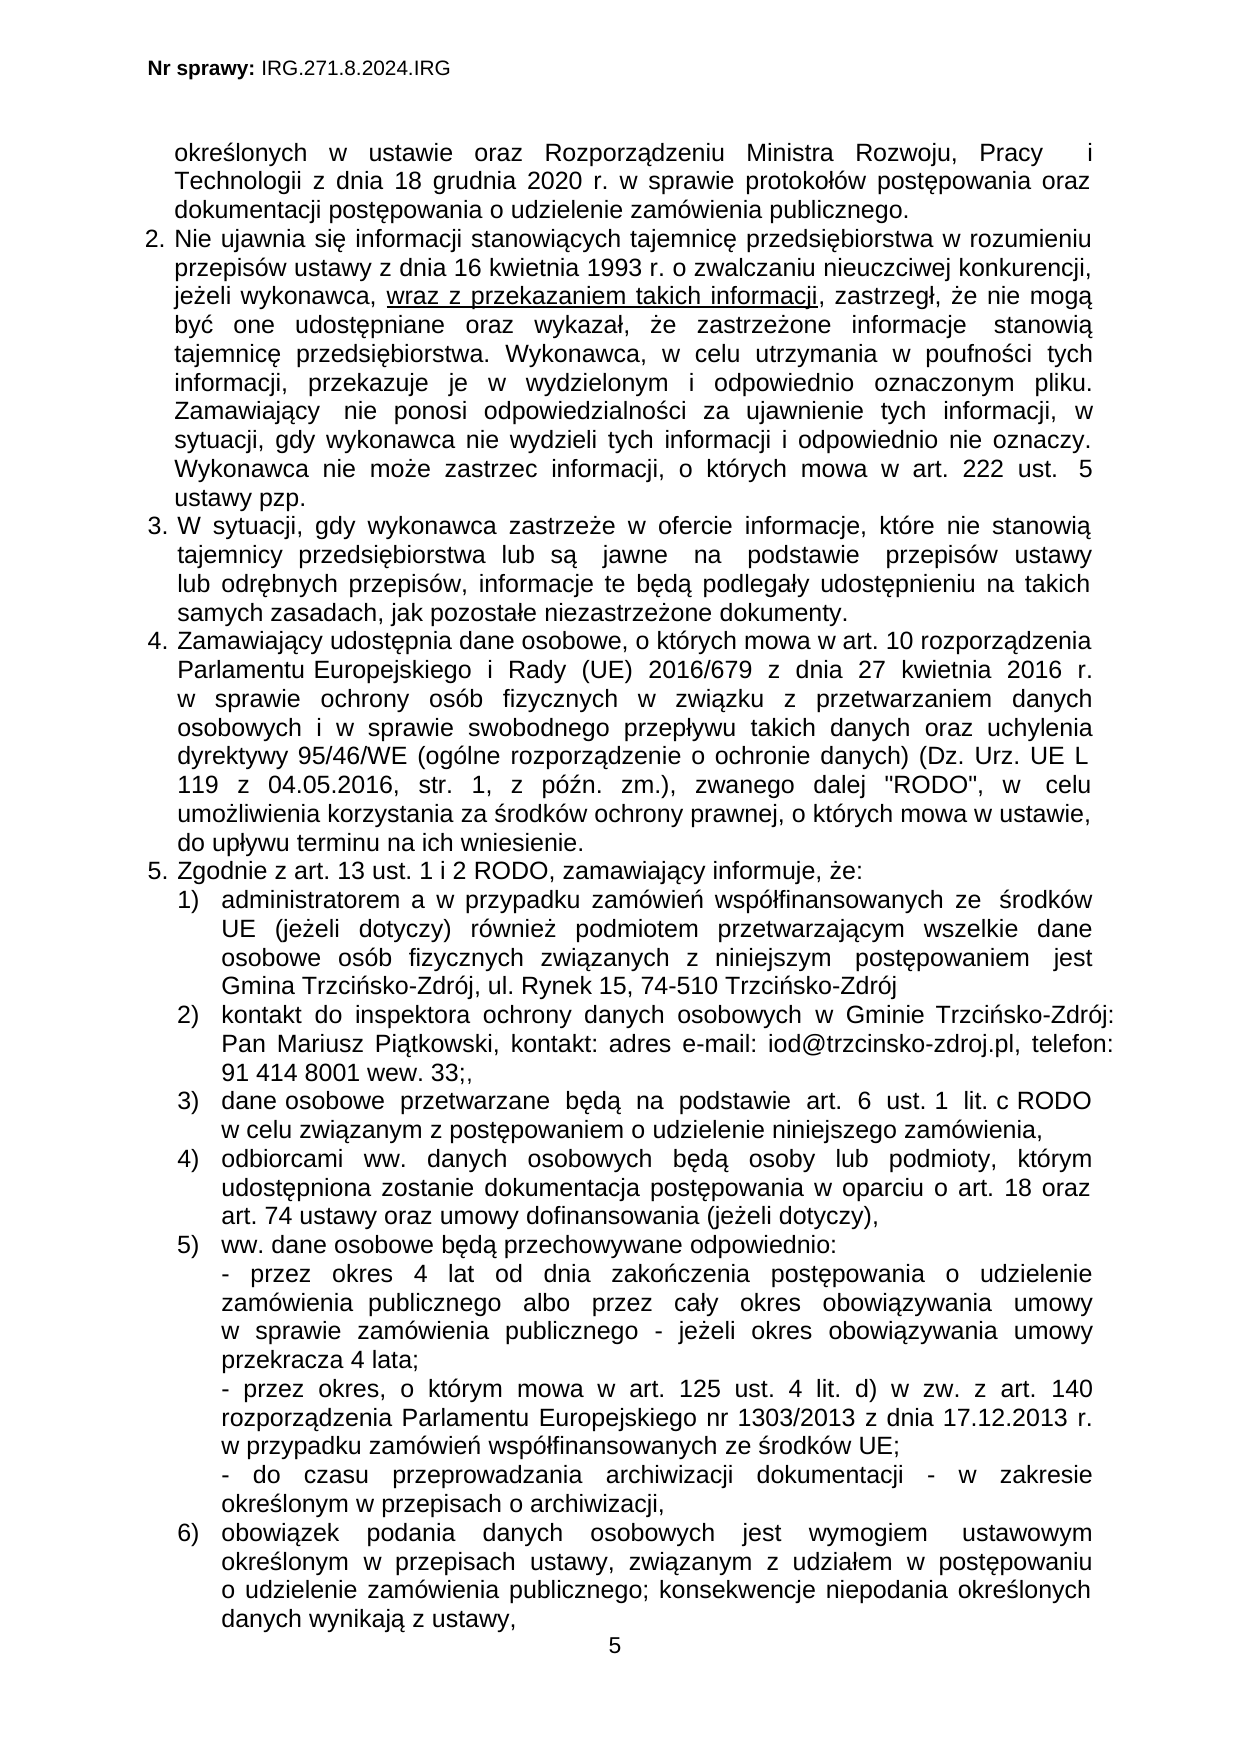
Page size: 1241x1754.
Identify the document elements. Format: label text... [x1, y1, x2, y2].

list Zamawiający udostępnia dane osobowe, o których mowa w art. 10 rozporządzenia Parlamentu Europejskiego i Rady (UE) 2016/679 z dnia 27 kwietnia 2016 r. w sprawie ochrony osób fizycznych w związku z przetwarzaniem danych osobowych i w sprawie swobodnego przepływu takich danych oraz uchylenia dyrektywy 95/46/WE (ogólne rozporządzenie o ochronie danych) (Dz. Urz. UE L [147, 626, 1093, 770]
list W sytuacji, gdy wykonawca zastrzeże w ofercie informacje, które nie stanowią tajemnicy przedsiębiorstwa lub są jawne na podstawie przepisów ustawy lub odrębnych przepisów, informacje te będą podlegały udostępnieniu na takich samych zasadach, jak pozostałe niezastrzeżone dokumenty. [147, 511, 1092, 626]
list przez okres, o którym mowa w art. 125 ust. 4 lit. d) w zw. z art. 140 rozporządzenia Parlamentu Europejskiego nr 1303/2013 z dnia 17.12.2013 r. w przypadku zamówień współfinansowanych ze środków UE; [221, 1374, 1093, 1460]
list dane osobowe przetwarzane będą na podstawie art. 6 ust. 1 lit. c RODO w celu związanym z postępowaniem o udzielenie niniejszego zamówienia, [177, 1086, 1092, 1144]
list obowiązek podania danych osobowych jest wymogiem ustawowym określonym w przepisach ustawy, związanym z udziałem w postępowaniu o udzielenie zamówienia publicznego; konsekwencje niepodania określonych danych wynikają z ustawy, [177, 1518, 1092, 1633]
list administratorem a w przypadku zamówień współfinansowanych ze środków UE (jeżeli dotyczy) również podmiotem przetwarzającym wszelkie dane osobowe osób fizycznych związanych z niniejszym postępowaniem jest Gmina Trzcińsko-Zdrój, ul. Rynek 15, 74-510 Trzcińsko-Zdrój [177, 885, 1092, 1000]
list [144, 137, 1093, 224]
list odbiorcami ww. danych osobowych będą osoby lub podmioty, którym udostępniona zostanie dokumentacja postępowania w oparciu o art. 18 oraz art. 74 ustawy oraz umowy dofinansowania (jeżeli dotyczy), [177, 1144, 1092, 1230]
text 119 z 04.05.2016, str. 1, z późn. zm.), zwanego dalej "RODO", w celu umożliwienia korzystania za środków ochrony prawnej, o których mowa w ustawie, do upływu terminu na ich wniesienie. [177, 770, 1092, 856]
list Nie ujawnia się informacji stanowiących tajemnicę przedsiębiorstwa w rozumieniu przepisów ustawy z dnia 16 kwietnia 1993 r. o zwalczaniu nieuczciwej konkurencji, jeżeli wykonawca, wraz z przekazaniem takich informacji, zastrzegł, że nie mogą być one udostępniane oraz wykazał, że zastrzeżone informacje stanowią tajemnicę przedsiębiorstwa. Wykonawca, w celu utrzymania w poufności tych informacji, przekazuje je w wydzielonym i odpowiednio oznaczonym pliku. Zamawiający nie ponosi odpowiedzialności za ujawnienie tych informacji, w sytuacji, gdy wykonawca nie wydzieli tych informacji i odpowiednio nie oznaczy. Wykonawca nie może zastrzec informacji, o których mowa w art. 222 ust. 5 ustawy pzp. [144, 224, 1093, 511]
list kontakt do inspektora ochrony danych osobowych w Gminie Trzcińsko-Zdrój: Pan Mariusz Piątkowski, kontakt: adres e-mail: iod@trzcinsko-zdroj.pl, telefon: 91 414 8001 wew. 33;, [177, 1000, 1115, 1086]
list do czasu przeprowadzania archiwizacji dokumentacji - w zakresie określonym w przepisach o archiwizacji, [221, 1460, 1092, 1518]
list ww. dane osobowe będą przechowywane odpowiednio: [177, 1230, 1115, 1259]
list przez okres 4 lat od dnia zakończenia postępowania o udzielenie zamówienia publicznego albo przez cały okres obowiązywania umowy w sprawie zamówienia publicznego - jeżeli okres obowiązywania umowy przekracza 4 lata; [221, 1259, 1093, 1374]
list Zgodnie z art. 13 ust. 1 i 2 RODO, zamawiający informuje, że: [147, 856, 1115, 885]
